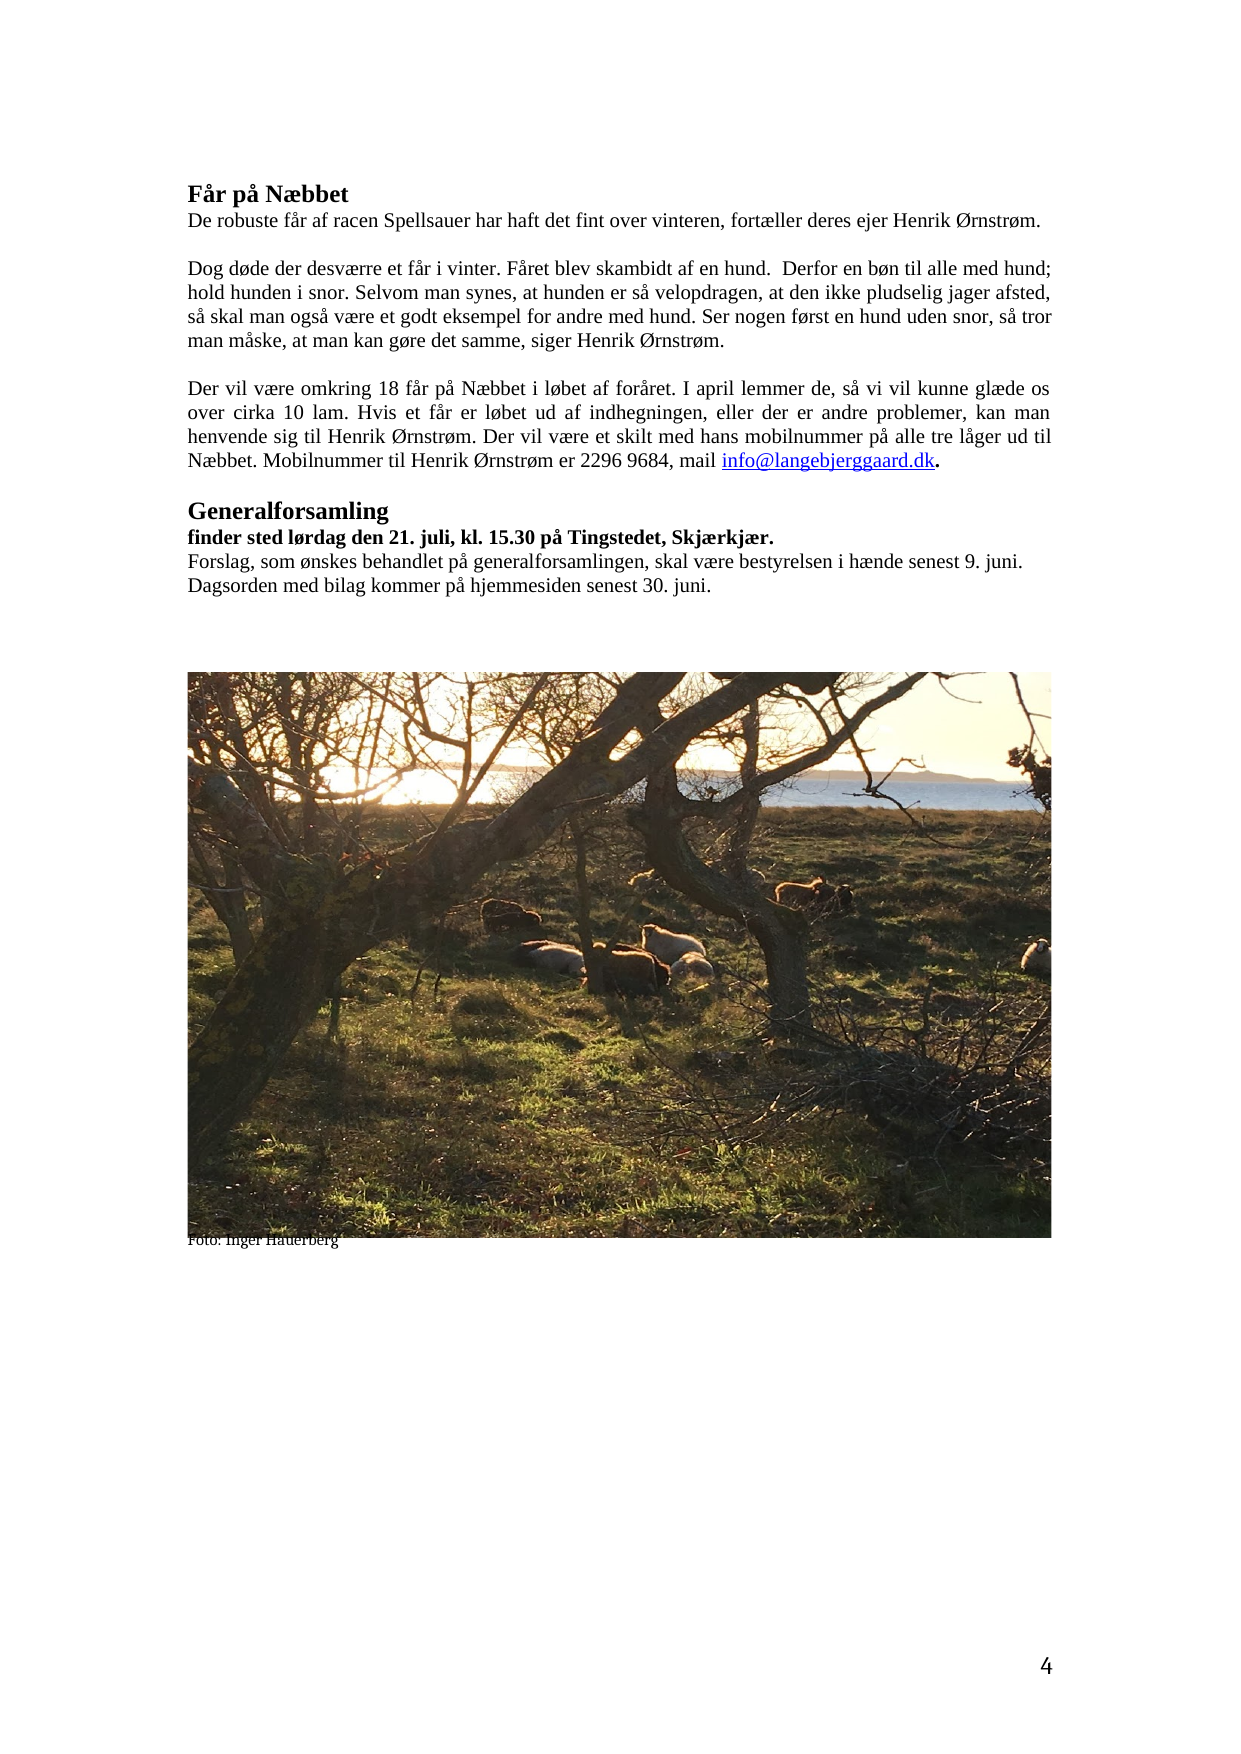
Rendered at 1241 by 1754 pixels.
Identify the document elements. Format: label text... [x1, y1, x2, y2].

text Dog døde der desværre et får i vinter. Fåret blev skambidt af en hund. Derfor en bøn til alle med hund; hold hunden i snor. Selvom man synes, at hunden er så velopdragen, at den ikke pludselig jager afsted, så skal man også være et godt eksempel for andre med hund. Ser nogen først en hund uden snor, så tror man måske, at man kan gøre det samme, siger Henrik Ørnstrøm. [187, 256, 1053, 352]
text Generalforsamling [187, 496, 1053, 525]
text Dagsorden med bilag kommer på hjemmesiden senest 30. juni. [187, 573, 1053, 597]
text Der vil være omkring 18 får på Næbbet i løbet af foråret. I april lemmer de, så vi vil kunne glæde os over cirka 10 lam. Hvis et får er løbet ud af indhegningen, eller der er andre problemer, kan man henvende sig til Henrik Ørnstrøm. Der vil være et skilt med hans mobilnummer på alle tre låger ud til Næbbet. Mobilnummer til Henrik Ørnstrøm er 2296 9684, mail info@langebjerggaard.dk. [187, 376, 1053, 472]
text Forslag, som ønskes behandlet på generalforsamlingen, skal være bestyrelsen i hænde senest 9. juni. [187, 549, 1053, 573]
picture [187, 672, 1052, 1230]
text Foto: Inger Hauerberg [187, 1230, 1053, 1249]
text De robuste får af racen Spellsauer har haft det fint over vinteren, fortæller deres ejer Henrik Ørnstrøm. [187, 207, 1053, 232]
text Får på Næbbet [187, 179, 1053, 207]
text finder sted lørdag den 21. juli, kl. 15.30 på Tingstedet, Skjærkjær. [187, 525, 1053, 549]
